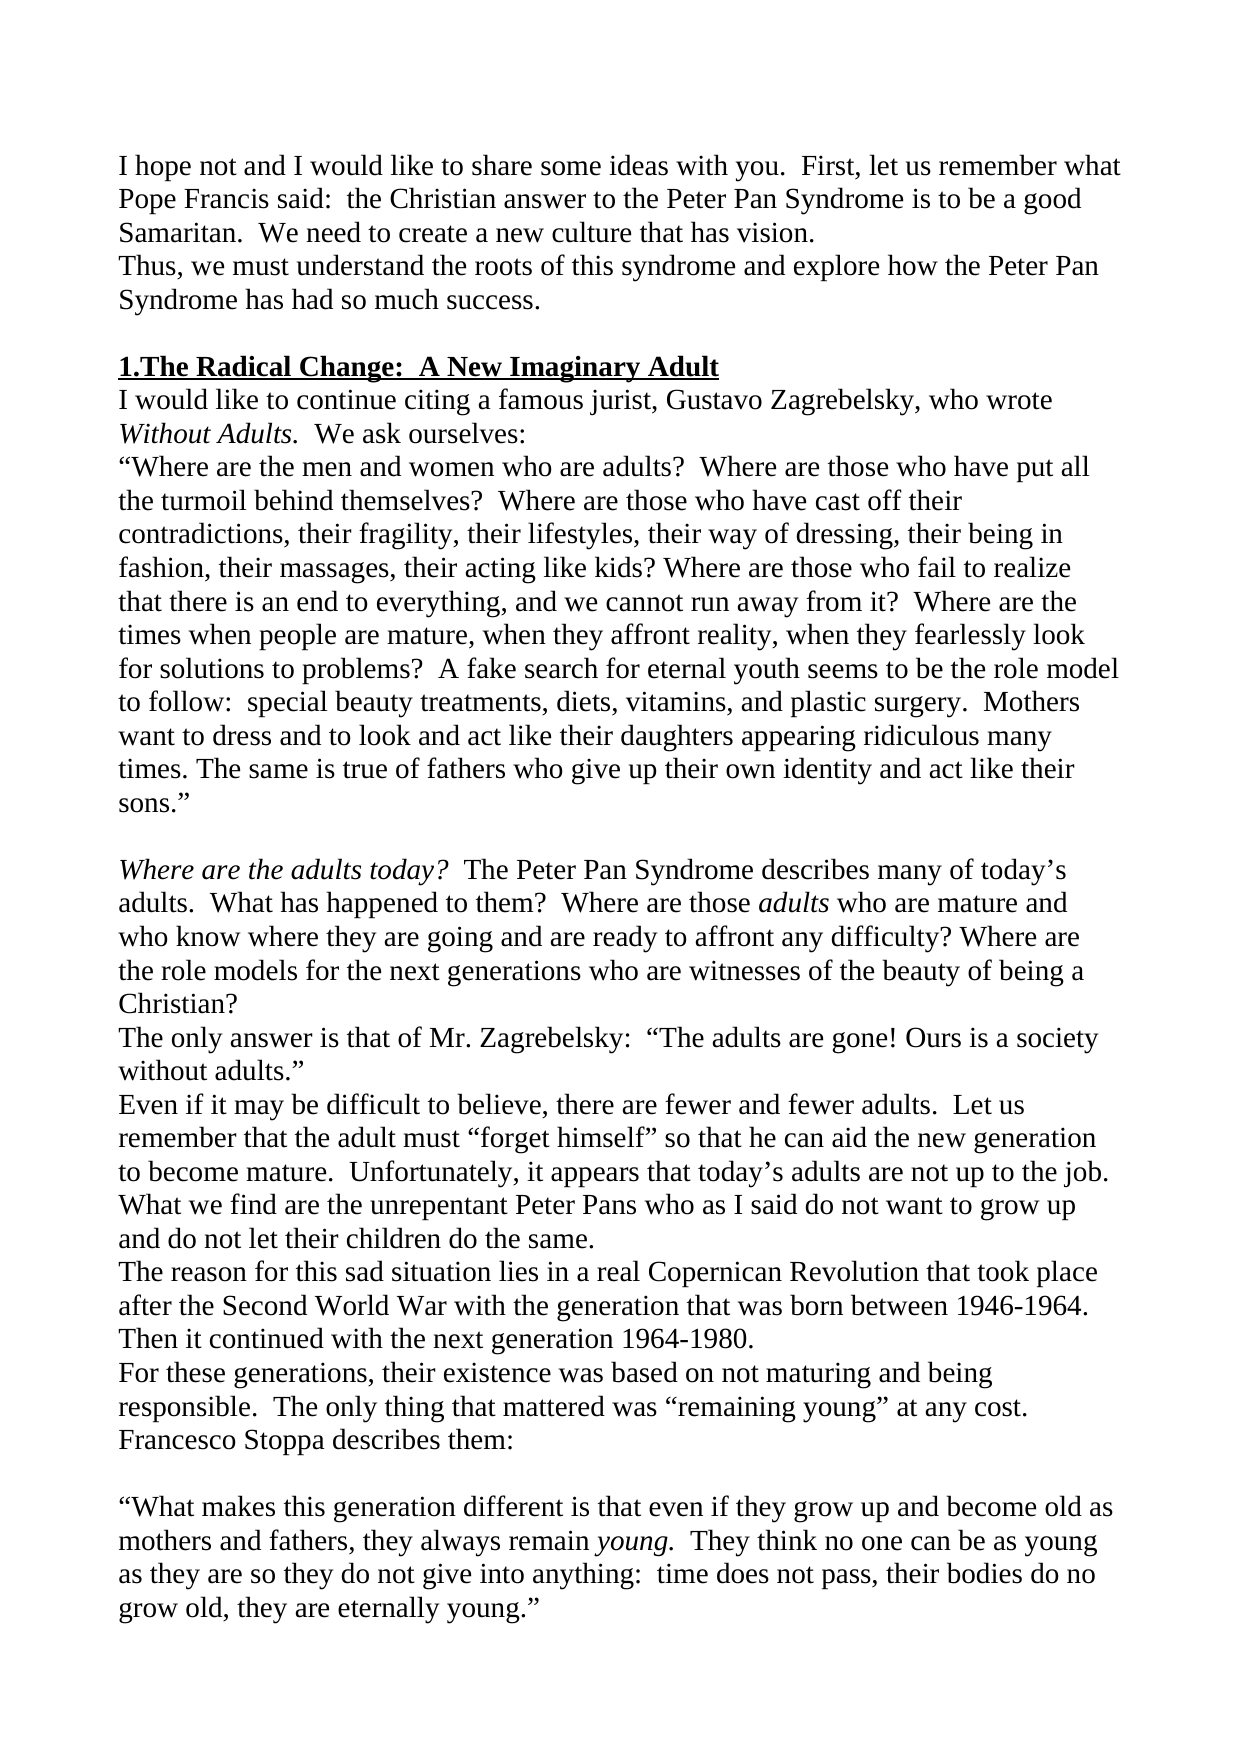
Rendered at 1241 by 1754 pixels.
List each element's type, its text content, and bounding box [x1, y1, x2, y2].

text “Where are the men and women who are adults? Where are those who have put all the turmoil behind themselves? Where are those who have cast off their contradictions, their fragility, their lifestyles, their way of dressing, their being in fashion, their massages, their acting like kids? Where are those who fail to realize that there is an end to everything, and we cannot run away from it? Where are the times when people are mature, when they affront reality, when they fearlessly look for solutions to problems? A fake search for eternal youth seems to be the role model to follow: special beauty treatments, diets, vitamins, and plastic surgery. Mothers want to dress and to look and act like their daughters appearing ridiculous many times. The same is true of fathers who give up their own identity and act like their sons.” [118, 449, 1122, 818]
text I would like to continue citing a famous jurist, Gustavo Zagrebelsky, who wrote Without Adults. We ask ourselves: [118, 382, 1122, 449]
text The reason for this sad situation lies in a real Copernican Revolution that took place after the Second World War with the generation that was born between 1946-1964. Then it continued with the next generation 1964-1980. [118, 1254, 1122, 1355]
text Francesco Stoppa describes them: [118, 1422, 1122, 1456]
text 1.The Radical Change: A New Imaginary Adult [118, 349, 1122, 382]
text I hope not and I would like to share some ideas with you. First, let us remember what Pope Francis said: the Christian answer to the Peter Pan Syndrome is to be a good Samaritan. We need to create a new culture that has vision. [118, 148, 1122, 248]
text Even if it may be difficult to believe, there are fewer and fewer adults. Let us remember that the adult must “forget himself” so that he can aid the new generation to become mature. Unfortunately, it appears that today’s adults are not up to the job. What we find are the unrepentant Peter Pans who as I said do not want to grow up and do not let their children do the same. [118, 1087, 1122, 1254]
text “What makes this generation different is that even if they grow up and become old as mothers and fathers, they always remain young. They think no one can be as young as they are so they do not give into anything: time does not pass, their bodies do no grow old, they are eternally young.” [118, 1489, 1122, 1623]
text For these generations, their existence was based on not maturing and being responsible. The only thing that mattered was “remaining young” at any cost. [118, 1355, 1122, 1422]
text Where are the adults today? The Peter Pan Syndrome describes many of today’s adults. What has happened to them? Where are those adults who are mature and who know where they are going and are ready to affront any difficulty? Where are the role models for the next generations who are witnesses of the beauty of being a Christian? [118, 852, 1122, 1020]
text Thus, we must understand the roots of this syndrome and explore how the Peter Pan Syndrome has had so much success. [118, 248, 1122, 315]
text The only answer is that of Mr. Zagrebelsky: “The adults are gone! Ours is a society without adults.” [118, 1020, 1122, 1087]
